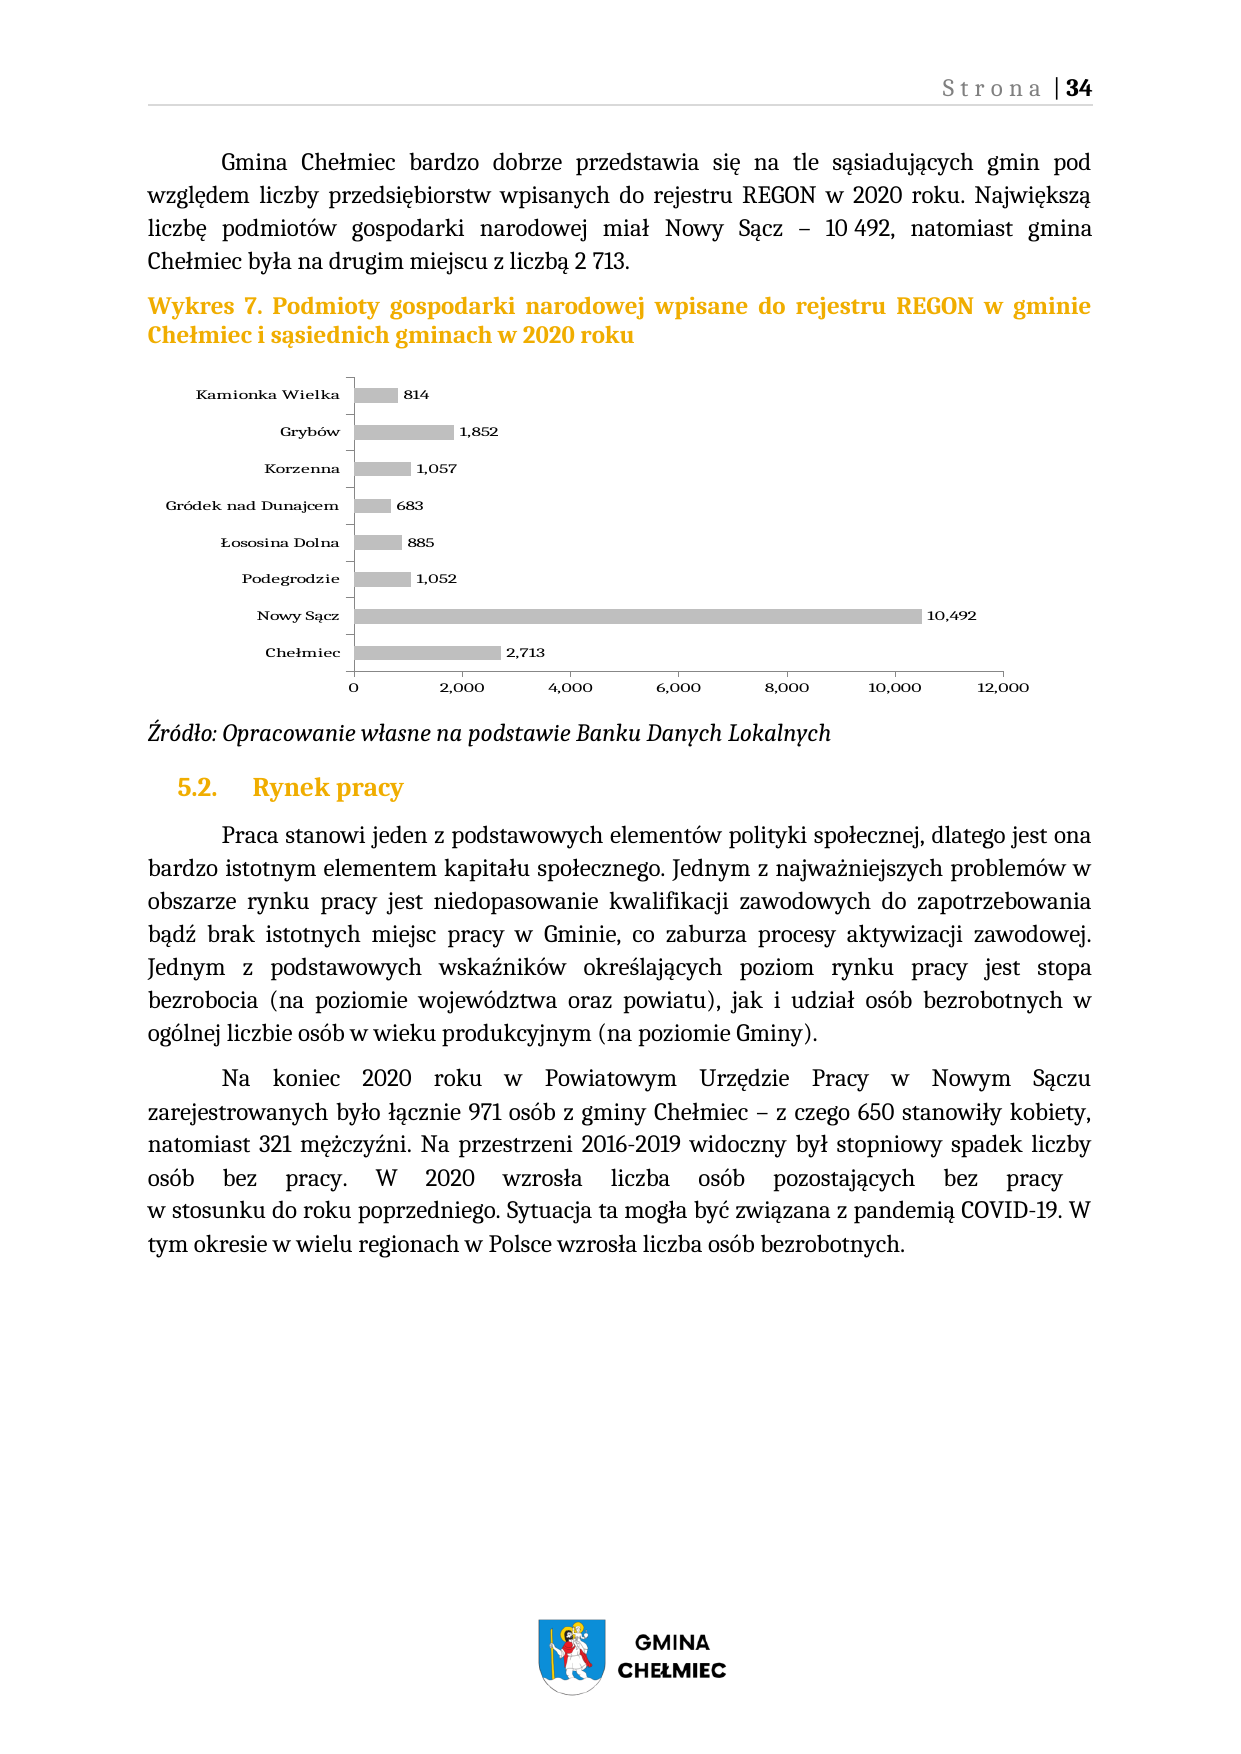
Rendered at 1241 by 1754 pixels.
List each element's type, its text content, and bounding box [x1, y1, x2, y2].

picture [535, 1612, 735, 1700]
text Na koniec 2020 roku w Powiatowym Urzędzie Pracy w Nowym Sączu zarejestrowanych było łącznie 971 osób z gminy Chełmiec – z czego 650 stanowiły kobiety, natomiast 321 mężczyźni. Na przestrzeni 2016-2019 widoczny był stopniowy spadek liczby osób bez pracy. W 2020 wzrosła liczba osób pozostających bez pracy w stosunku do roku poprzedniego. Sytuacja ta mogła być związana z pandemią COVID-19. W tym okresie w wielu regionach w Polsce wzrosła liczba osób bezrobotnych. [148, 1064, 1093, 1258]
text Wykres 7. Podmioty gospodarki narodowej wpisane do rejestru REGON w gminie Chełmiec i sąsiednich gminach w 2020 roku [148, 292, 1093, 350]
subtitle Rynek pracy [177, 772, 1093, 804]
text Źródło: Opracowanie własne na podstawie Banku Danych Lokalnych [148, 719, 1093, 747]
text Gmina Chełmiec bardzo dobrze przedstawia się na tle sąsiadujących gmin pod względem liczby przedsiębiorstw wpisanych do rejestru REGON w 2020 roku. Największą liczbę podmiotów gospodarki narodowej miał Nowy Sącz – 10 492, natomiast gmina Chełmiec była na drugim miejscu z liczbą 2 713. [148, 148, 1093, 275]
text Praca stanowi jeden z podstawowych elementów polityki społecznej, dlatego jest ona bardzo istotnym elementem kapitału społecznego. Jednym z najważniejszych problemów w obszarze rynku pracy jest niedopasowanie kwalifikacji zawodowych do zapotrzebowania bądź brak istotnych miejsc pracy w Gminie, co zaburza procesy aktywizacji zawodowej. Jednym z podstawowych wskaźników określających poziom rynku pracy jest stopa bezrobocia (na poziomie województwa oraz powiatu), jak i udział osób bezrobotnych w ogólnej liczbie osób w wieku produkcyjnym (na poziomie Gminy). [148, 821, 1093, 1048]
